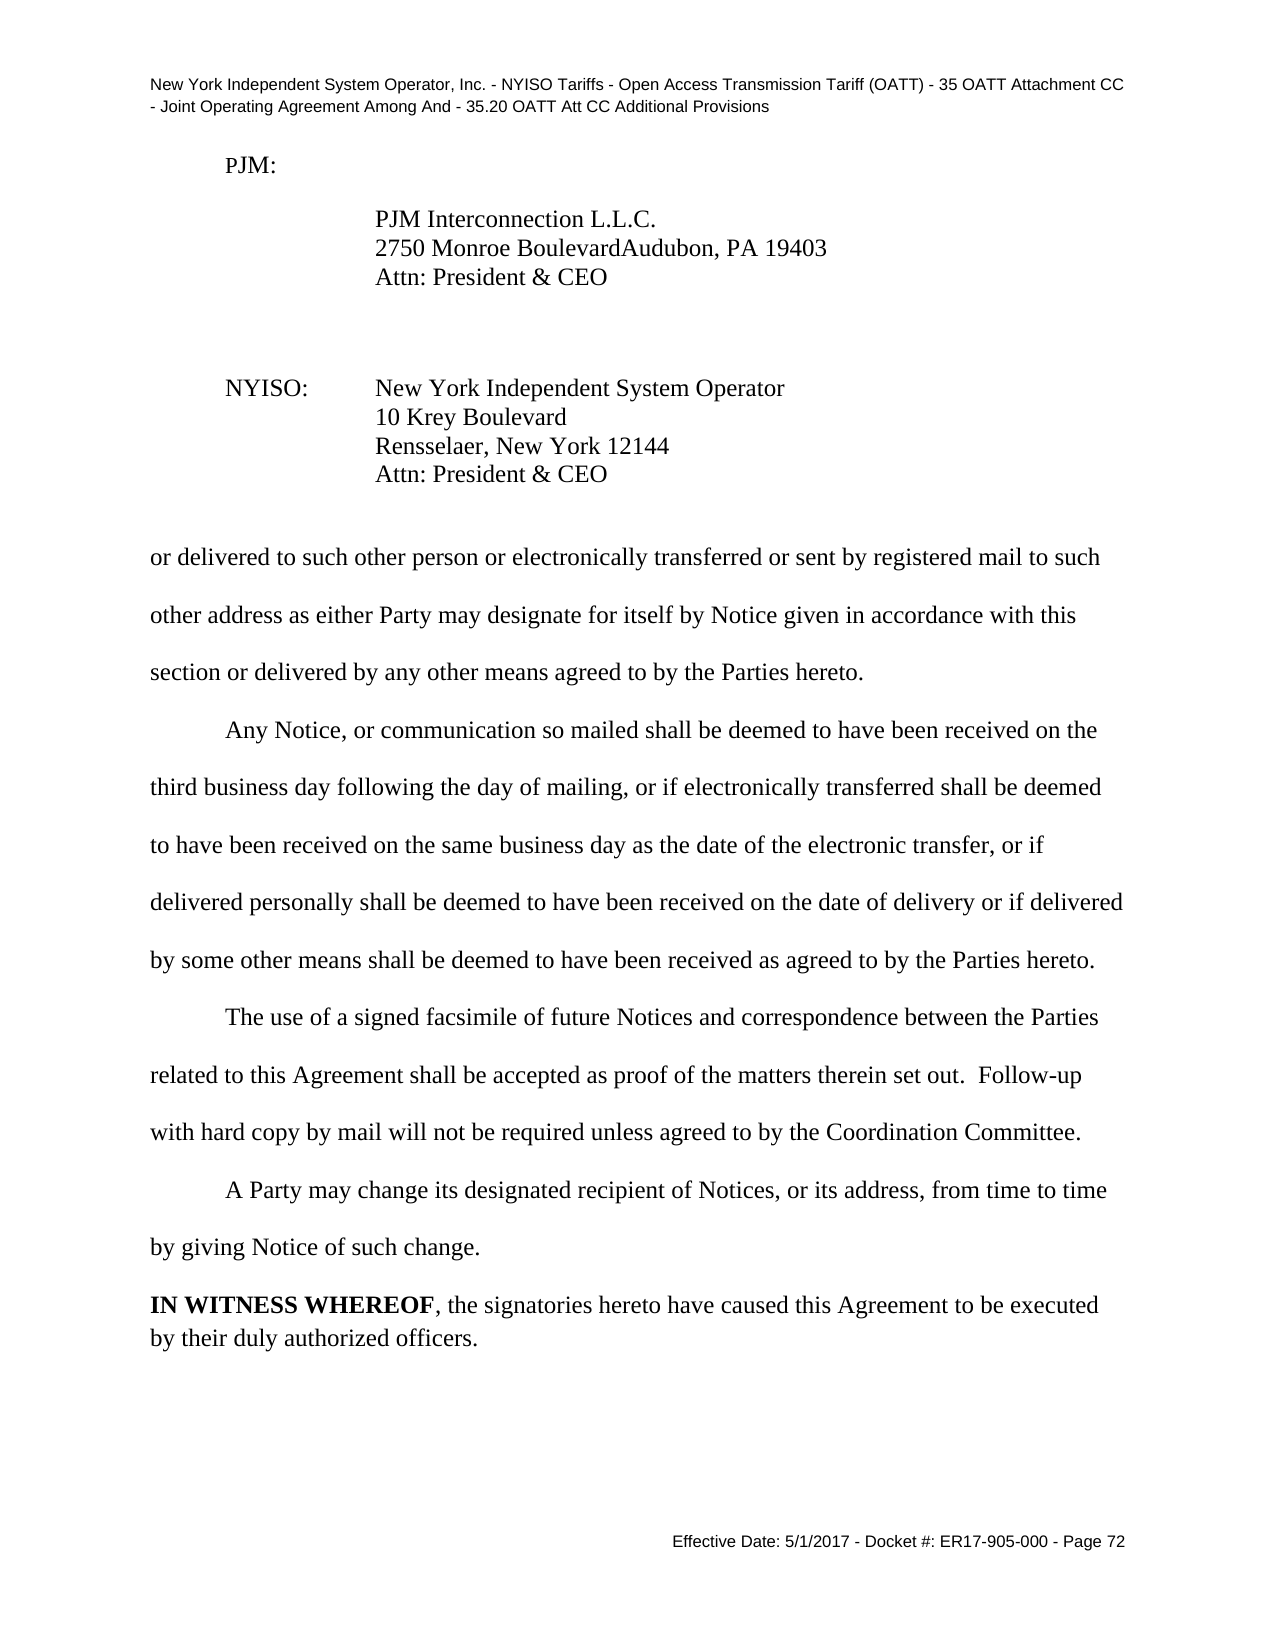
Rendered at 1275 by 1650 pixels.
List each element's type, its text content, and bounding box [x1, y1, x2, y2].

text NYISO: New York Independent System Operator [150, 373, 1125, 402]
text 2750 Monroe BoulevardAudubon, PA 19403 [300, 233, 1125, 262]
text Any Notice, or communication so mailed shall be deemed to have been received on the third business day following the day of mailing, or if electronically transferred shall be deemed to have been received on the same business day as the date of the electronic transfer, or if delivered personally shall be deemed to have been received on the date of delivery or if delivered by some other means shall be deemed to have been received as agreed to by the Parties hereto. [150, 715, 1125, 973]
text The use of a signed facsimile of future Notices and correspondence between the Parties related to this Agreement shall be accepted as proof of the matters therein set out. Follow-up with hard copy by mail will not be required unless agreed to by the Coordination Committee. [150, 1002, 1125, 1146]
text 10 Krey Boulevard [300, 402, 1125, 431]
text Rensselaer, New York 12144 [300, 431, 1125, 459]
text PJM: [150, 150, 1125, 179]
text Attn: President & CEO [300, 262, 1125, 290]
text A Party may change its designated recipient of Notices, or its address, from time to time by giving Notice of such change. [150, 1175, 1125, 1261]
text PJM Interconnection L.L.C. [150, 204, 1125, 233]
text IN WITNESS WHEREOF, the signatories hereto have caused this Agreement to be executed by their duly authorized officers. [150, 1290, 1125, 1351]
text Attn: President & CEO [300, 459, 1125, 488]
text or delivered to such other person or electronically transferred or sent by registered mail to such other address as either Party may designate for itself by Notice given in accordance with this section or delivered by any other means agreed to by the Parties hereto. [150, 542, 1125, 686]
